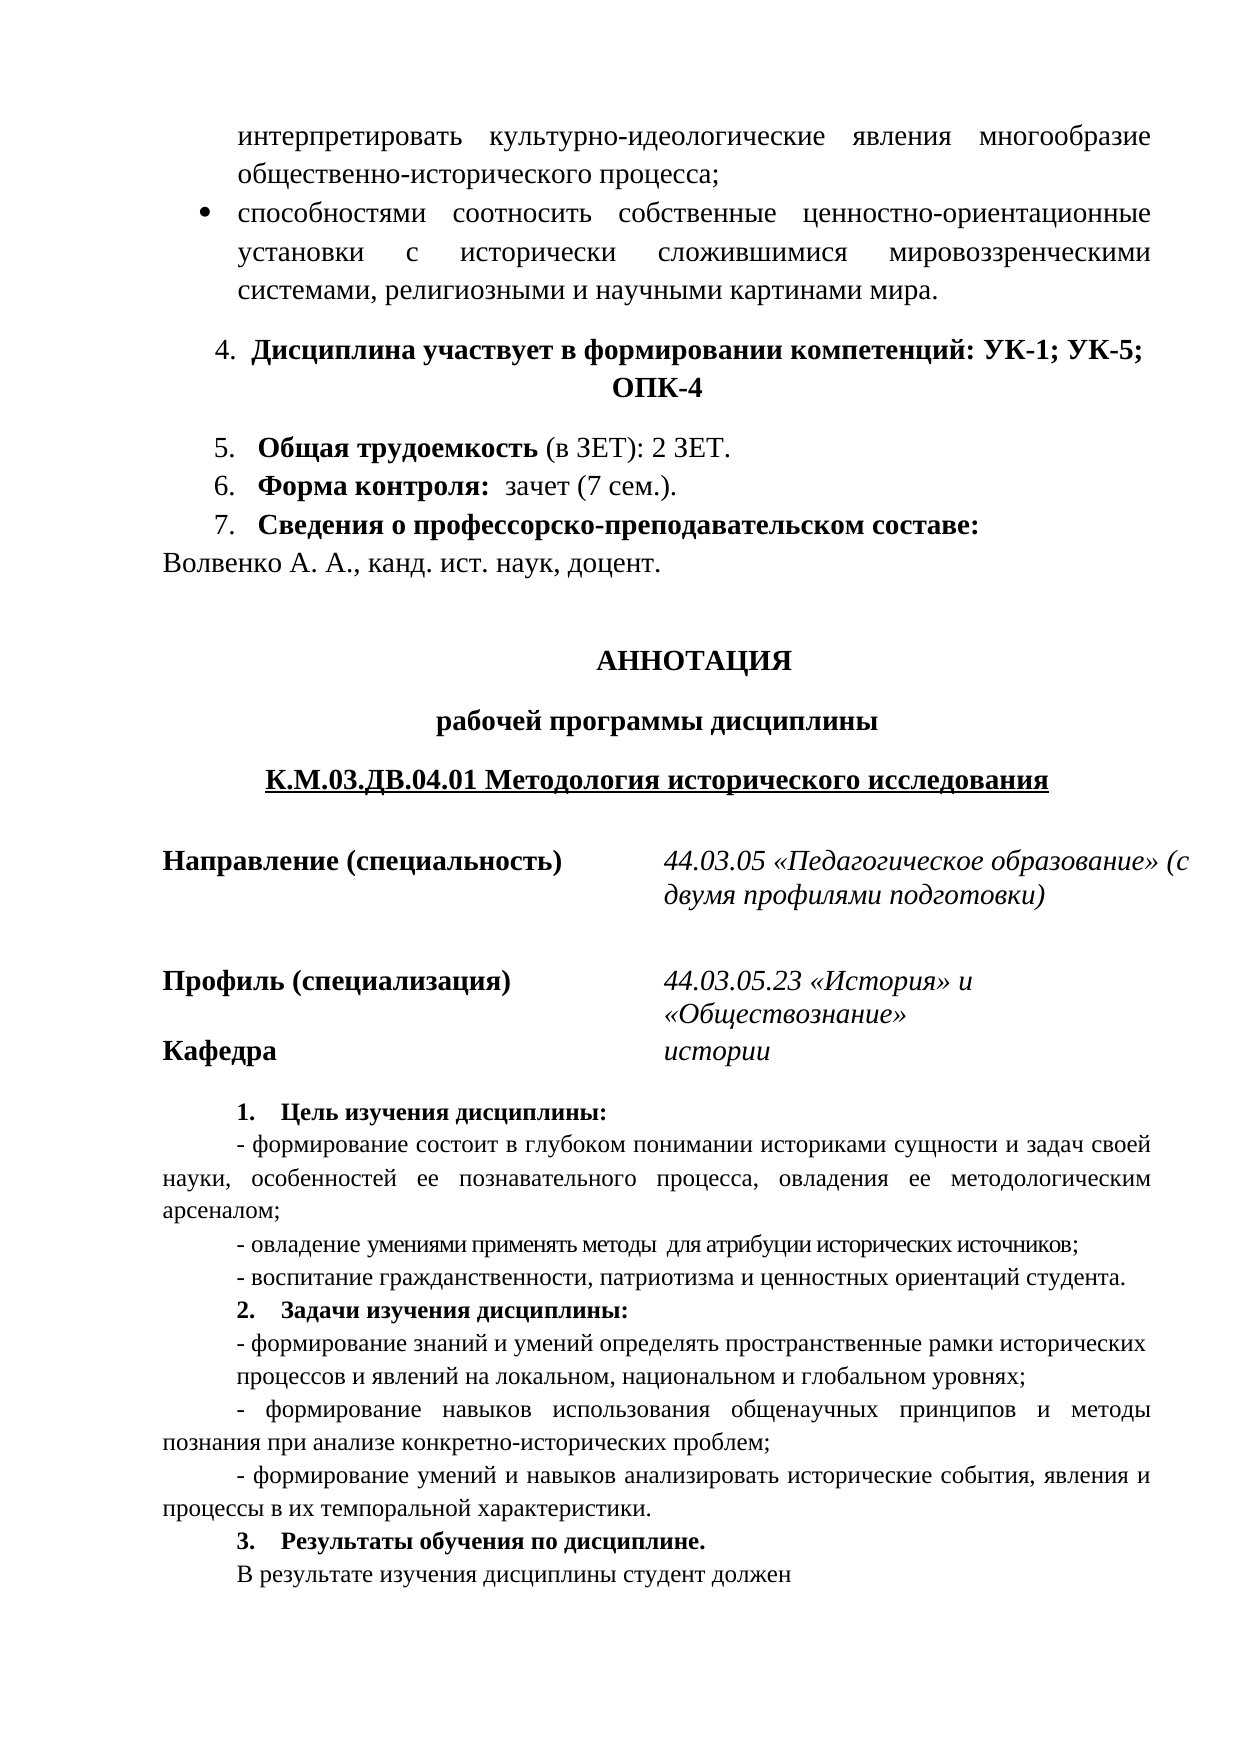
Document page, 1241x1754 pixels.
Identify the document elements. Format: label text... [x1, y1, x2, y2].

text 7. Сведения о профессорско-преподавательском составе: [162, 507, 1152, 540]
text - формирование знаний и умений определять пространственные рамки исторических [162, 1328, 1152, 1356]
text 5. Общая трудоемкость (в ЗЕТ): 2 ЗЕТ. [162, 430, 1152, 463]
list Цель изучения дисциплины: [162, 1066, 1152, 1125]
text АННОТАЦИЯ [162, 643, 1152, 677]
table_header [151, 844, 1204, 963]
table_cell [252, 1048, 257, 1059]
text - формирование навыков использования общенаучных принципов и методы познания при анализе конкретно-исторических проблем; [162, 1394, 1152, 1456]
list В результате изучения дисциплины студент должен [162, 1559, 1152, 1588]
text - воспитание гражданственности, патриотизма и ценностных ориентаций студента. [162, 1262, 1152, 1290]
text К.М.03.ДВ.04.01 Методология исторического исследования [162, 762, 1152, 796]
list Задачи изучения дисциплины: [162, 1295, 1152, 1323]
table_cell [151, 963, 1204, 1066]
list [200, 118, 1152, 190]
text 6. Форма контроля: зачет (7 сем.). [162, 468, 1152, 502]
list способностями соотносить собственные ценностно-ориентационные установки с исторически сложившимися мировоззренческими системами, религиозными и научными картинами мира. [200, 195, 1152, 306]
text Волвенко А. А., канд. ист. наук, доцент. [162, 545, 1152, 579]
text 4. Дисциплина участвует в формировании компетенций: УК-1; УК-5; ОПК-4 [162, 332, 1152, 404]
list Результаты обучения по дисциплине. [162, 1526, 1152, 1554]
text - формирование умений и навыков анализировать исторические события, явления и процессы в их темпоральной характеристики. [162, 1460, 1152, 1522]
text - формирование состоит в глубоком понимании историками сущности и задач своей науки, особенностей ее познавательного процесса, овладения ее методологическим арсеналом; [162, 1129, 1152, 1224]
text процессов и явлений на локальном, национальном и глобальном уровнях; [162, 1361, 1152, 1389]
text рабочей программы дисциплины [162, 703, 1152, 736]
text - овладение умениями применять методы для атрибуции исторических источников; [162, 1229, 1152, 1257]
